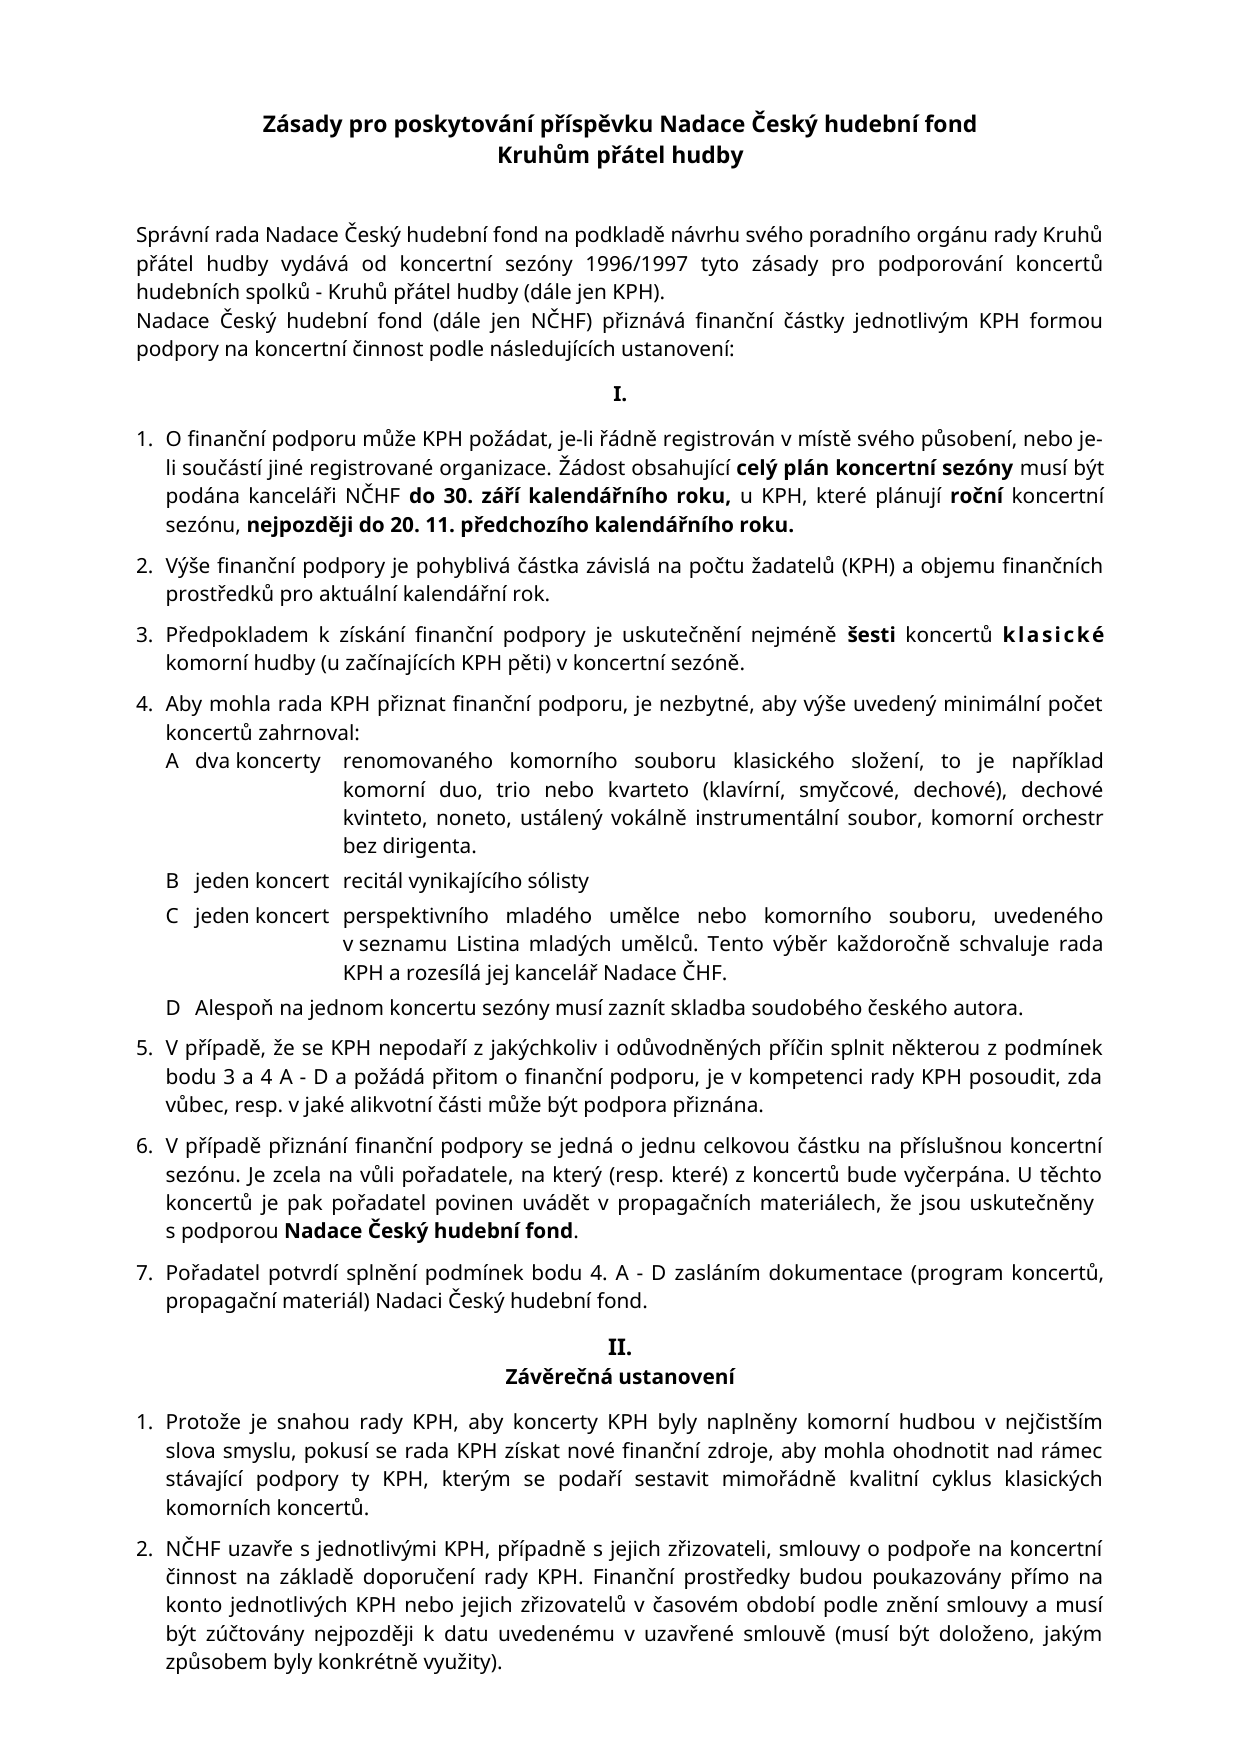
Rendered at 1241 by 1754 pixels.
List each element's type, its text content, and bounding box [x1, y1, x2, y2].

text C jeden koncert perspektivního mladého umělce nebo komorního souboru, uvedeného v seznamu Listina mladých umělců. Tento výběr každoročně schvaluje rada KPH a rozesílá jej kancelář Nadace ČHF. [165, 901, 1104, 986]
text A dva koncerty renomovaného komorního souboru klasického složení, to je například komorní duo, trio nebo kvarteto (klavírní, smyčcové, dechové), dechové kvinteto, noneto, ustálený vokálně instrumentální soubor, komorní orchestr bez dirigenta. [165, 746, 1104, 860]
text B jeden koncert recitál vynikajícího sólisty [165, 866, 1104, 895]
text 7. Pořadatel potvrdí splnění podmínek bodu 4. A - D zasláním dokumentace (program koncertů, propagační materiál) Nadaci Český hudební fond. [136, 1258, 1104, 1314]
text I. [136, 379, 1104, 408]
text Kruhům přátel hudby [136, 139, 1104, 171]
text Zásady pro poskytování příspěvku Nadace Český hudební fond [118, 108, 1122, 139]
text 2. NČHF uzavře s jednotlivými KPH, případně s jejich zřizovateli, smlouvy o podpoře na koncertní činnost na základě doporučení rady KPH. Finanční prostředky budou poukazovány přímo na konto jednotlivých KPH nebo jejich zřizovatelů v časovém období podle znění smlouvy a musí být zúčtovány nejpozději k datu uvedenému v uzavřené smlouvě (musí být doloženo, jakým způsobem byly konkrétně využity). [136, 1534, 1104, 1676]
text 1. O finanční podporu může KPH požádat, je-li řádně registrován v místě svého působení, nebo je-li součástí jiné registrované organizace. Žádost obsahující celý plán koncertní sezóny musí být podána kanceláři NČHF do 30. září kalendářního roku, u KPH, které plánují roční koncertní sezónu, nejpozději do 20. 11. předchozího kalendářního roku. [136, 424, 1104, 538]
text 4. Aby mohla rada KPH přiznat finanční podporu, je nezbytné, aby výše uvedený minimální počet koncertů zahrnoval: [136, 689, 1104, 746]
text D Alespoň na jednom koncertu sezóny musí zaznít skladba soudobého českého autora. [165, 993, 1104, 1021]
text 2. Výše finanční podpory je pohyblivá částka závislá na počtu žadatelů (KPH) a objemu finančních prostředků pro aktuální kalendářní rok. [136, 551, 1104, 608]
text Správní rada Nadace Český hudební fond na podkladě návrhu svého poradního orgánu rady Kruhů přátel hudby vydává od koncertní sezóny 1996/1997 tyto zásady pro podporování koncertů hudebních spolků - Kruhů přátel hudby (dále jen KPH). [136, 221, 1104, 306]
text Nadace Český hudební fond (dále jen NČHF) přiznává finanční částky jednotlivým KPH formou podpory na koncertní činnost podle následujících ustanovení: [136, 306, 1104, 363]
text 5. V případě, že se KPH nepodaří z jakýchkoliv i odůvodněných příčin splnit některou z podmínek bodu 3 a 4 A - D a požádá přitom o finanční podporu, je v kompetenci rady KPH posoudit, zda vůbec, resp. v jaké alikvotní části může být podpora přiznána. [136, 1033, 1104, 1119]
text 1. Protože je snahou rady KPH, aby koncerty KPH byly naplněny komorní hudbou v nejčistším slova smyslu, pokusí se rada KPH získat nové finanční zdroje, aby mohla ohodnotit nad rámec stávající podpory ty KPH, kterým se podaří sestavit mimořádně kvalitní cyklus klasických komorních koncertů. [136, 1407, 1104, 1521]
text Závěrečná ustanovení [136, 1362, 1104, 1391]
text 6. V případě přiznání finanční podpory se jedná o jednu celkovou částku na příslušnou koncertní sezónu. Je zcela na vůli pořadatele, na který (resp. které) z koncertů bude vyčerpána. U těchto koncertů je pak pořadatel povinen uvádět v propagačních materiálech, že jsou uskutečněny s podporou Nadace Český hudební fond. [136, 1131, 1104, 1245]
text 3. Předpokladem k získání finanční podpory je uskutečnění nejméně šesti koncertů klasické komorní hudby (u začínajících KPH pěti) v koncertní sezóně. [136, 620, 1104, 677]
text II. [136, 1331, 1104, 1362]
